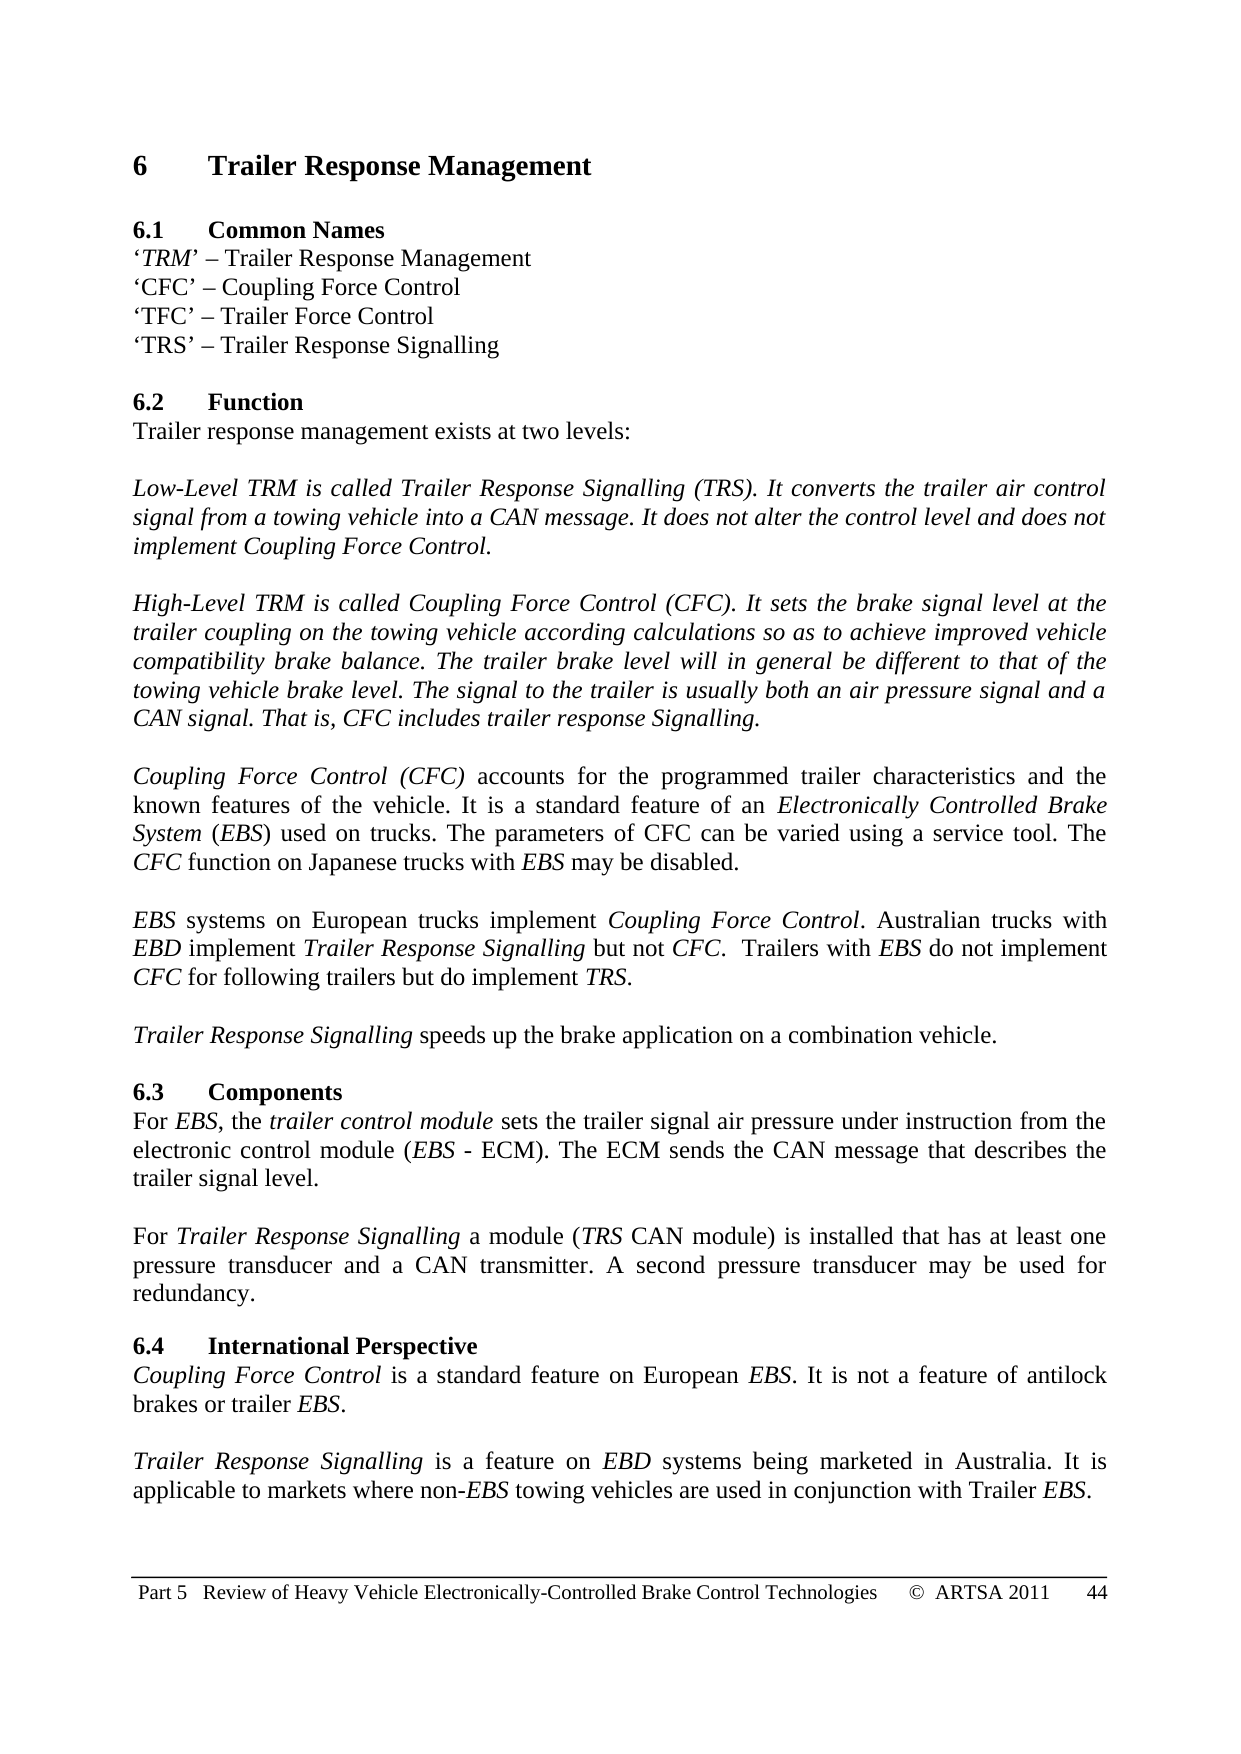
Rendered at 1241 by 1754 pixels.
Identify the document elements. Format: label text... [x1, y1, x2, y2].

text Low-Level TRM is called Trailer Response Signalling (TRS). It converts the trailer air control signal from a towing vehicle into a CAN message. It does not alter the control level and does not implement Coupling Force Control. [133, 473, 1108, 560]
subtitle 6.4 International Perspective [133, 1331, 1108, 1360]
subtitle 6.2 Function [133, 387, 1108, 416]
text For EBS, the trailer control module sets the trailer signal air pressure under instruction from the electronic control module (EBS - ECM). The ECM sends the CAN message that describes the trailer signal level. [133, 1106, 1108, 1192]
text ‘TFC’ – Trailer Force Control [133, 301, 1108, 330]
text Trailer Response Signalling speeds up the brake application on a combination vehicle. [133, 1020, 1108, 1048]
subtitle 6.1 Common Names [133, 215, 1108, 243]
text For Trailer Response Signalling a module (TRS CAN module) is installed that has at least one pressure transducer and a CAN transmitter. A second pressure transducer may be used for redundancy. [133, 1221, 1108, 1307]
text EBS systems on European trucks implement Coupling Force Control. Australian trucks with EBD implement Trailer Response Signalling but not CFC. Trailers with EBS do not implement CFC for following trailers but do implement TRS. [133, 905, 1108, 991]
text ‘TRS’ – Trailer Response Signalling [133, 330, 1108, 358]
text Coupling Force Control (CFC) accounts for the programmed trailer characteristics and the known features of the vehicle. It is a standard feature of an Electronically Controlled Brake System (EBS) used on trucks. The parameters of CFC can be varied using a service tool. The CFC function on Japanese trucks with EBS may be disabled. [133, 761, 1108, 876]
subtitle High-Level TRM is called Coupling Force Control (CFC). It sets the brake signal level at the trailer coupling on the towing vehicle according calculations so as to achieve improved vehicle compatibility brake balance. The trailer brake level will in general be different to that of the towing vehicle brake level. The signal to the trailer is usually both an air pressure signal and a CAN signal. That is, CFC includes trailer response Signalling. [133, 588, 1108, 732]
text Trailer Response Signalling is a feature on EBD systems being marketed in Australia. It is applicable to markets where non-EBS towing vehicles are used in conjunction with Trailer EBS. [133, 1446, 1108, 1504]
text Trailer response management exists at two levels: [133, 416, 1108, 445]
text Coupling Force Control is a standard feature on European EBS. It is not a feature of antilock brakes or trailer EBS. [133, 1360, 1108, 1417]
subtitle 6 Trailer Response Management [133, 148, 1108, 181]
text ‘TRM’ – Trailer Response Management [133, 243, 1108, 272]
subtitle 6.3 Components [133, 1077, 1108, 1106]
text ‘CFC’ – Coupling Force Control [133, 272, 1108, 301]
